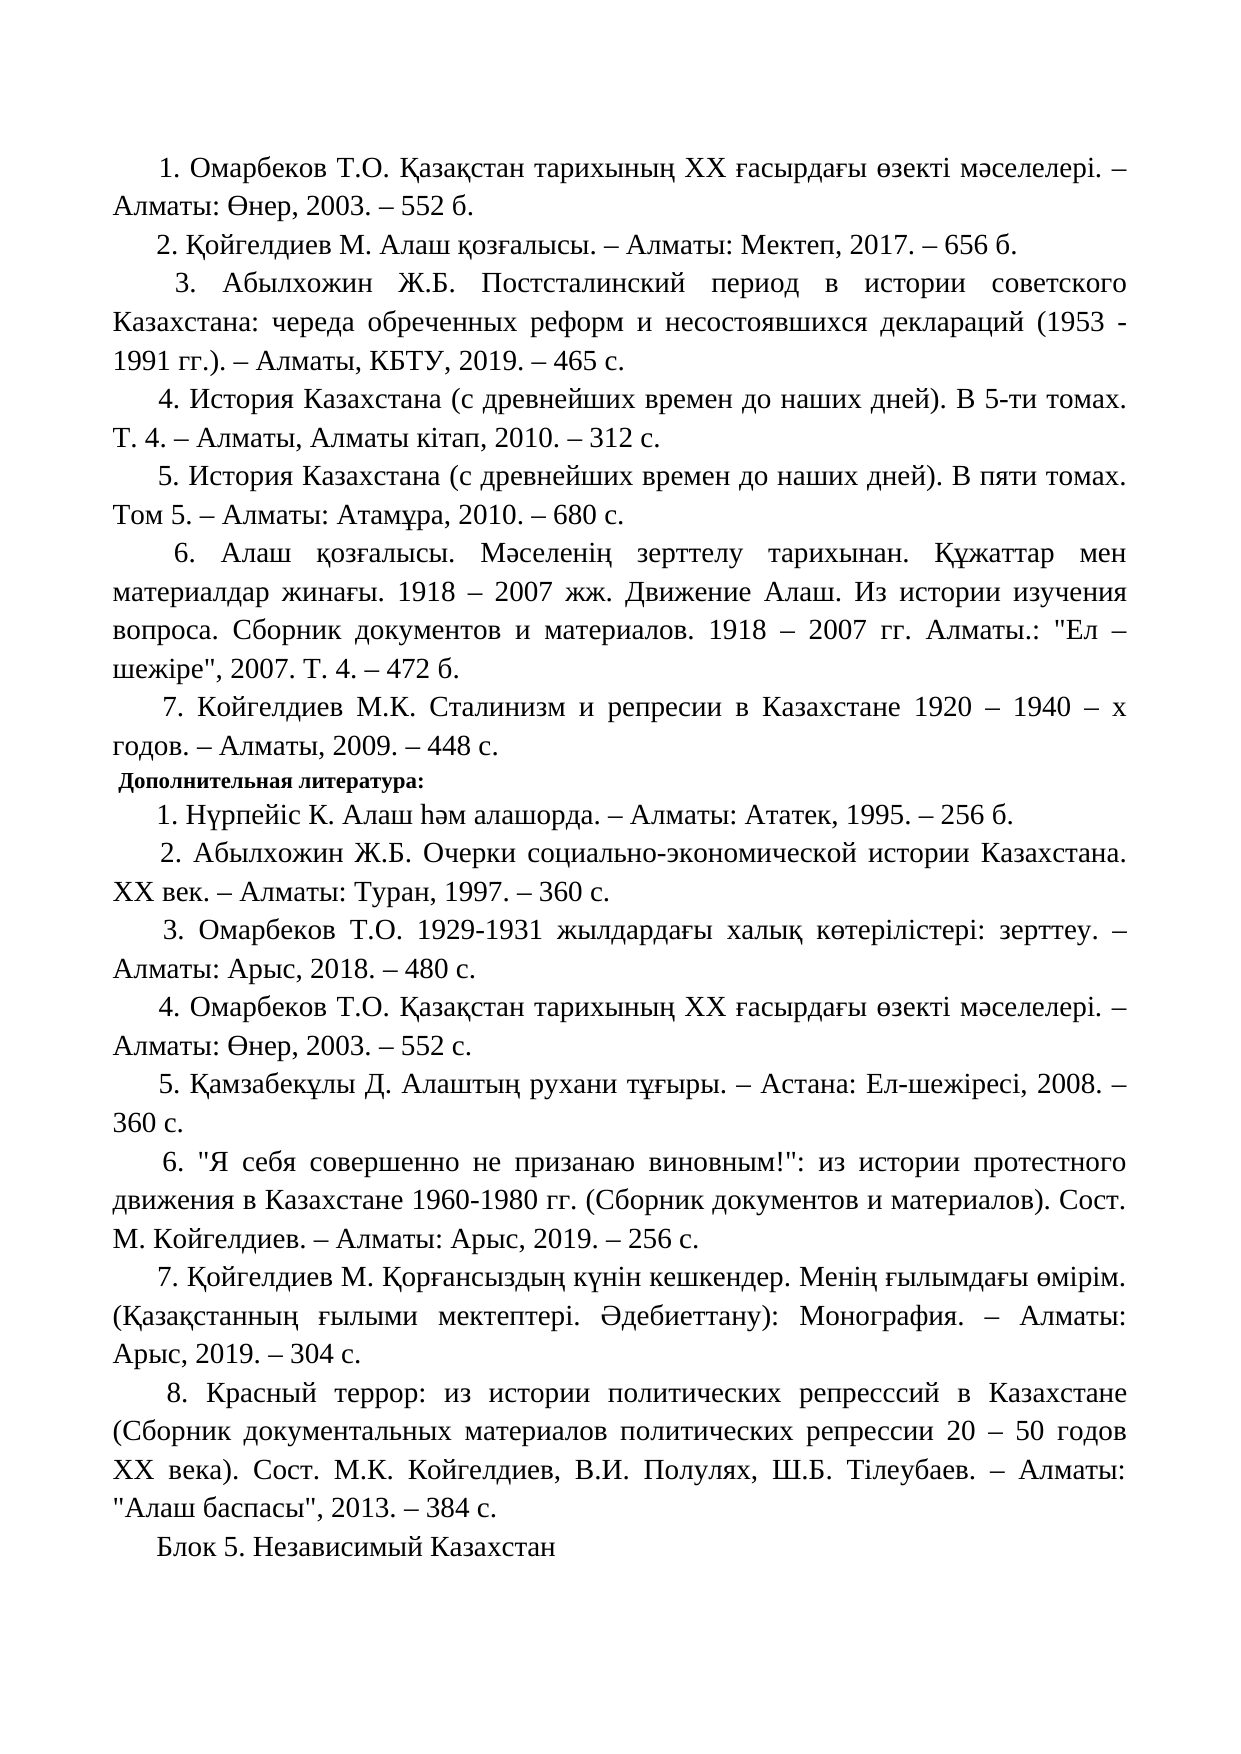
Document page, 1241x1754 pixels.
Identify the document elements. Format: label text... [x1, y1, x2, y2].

text 6. Алаш қозғалысы. Мәселенің зерттелу тарихынан. Құжаттар мен материалдар жинағы. 1918 – 2007 жж. Движение Алаш. Из истории изучения вопроса. Сборник документов и материалов. 1918 – 2007 гг. Алматы.: "Ел – шежіре", 2007. Т. 4. – 472 б. [112, 535, 1128, 684]
text 2. Абылхожин Ж.Б. Очерки социально-экономической истории Казахстана. XX век. – Алматы: Туран, 1997. – 360 с. [112, 835, 1128, 907]
text 7. Койгелдиев М.К. Сталинизм и репресии в Казахстане 1920 – 1940 – х годов. – Алматы, 2009. – 448 с. [112, 689, 1128, 762]
text 1. Нүрпейіс К. Алаш һәм алашорда. – Алматы: Ататек, 1995. – 256 б. [112, 797, 1128, 830]
text 1. Омарбеков Т.О. Қазақстан тарихының ХХ ғасырдағы өзекті мәселелері. – Алматы: Өнер, 2003. – 552 б. [112, 150, 1128, 222]
text 7. Қойгелдиев М. Қорғансыздың күнін кешкендер. Менің ғылымдағы өмірім. (Қазақстанның ғылыми мектептері. Əдебиеттану): Монография. – Алматы: Арыс, 2019. – 304 с. [112, 1259, 1128, 1370]
text 8. Красный террор: из истории политических репресссий в Казахстане (Сборник документальных материалов политических репрессии 20 – 50 годов ХХ века). Сост. М.К. Койгелдиев, В.И. Полулях, Ш.Б. Тілеубаев. – Алматы: "Алаш баспасы", 2013. – 384 с. [112, 1375, 1128, 1524]
text 5. Қамзабекұлы Д. Алаштың рухани тұғыры. – Астана: Ел-шежіресі, 2008. – 360 с. [112, 1067, 1128, 1139]
text Дополнительная литература: [112, 767, 1128, 793]
text 3. Омарбеков Т.О. 1929-1931 жылдардағы халық көтерілістері: зерттеу. – Алматы: Арыс, 2018. – 480 с. [112, 912, 1128, 984]
text 4. Омарбеков Т.О. Қазақстан тарихының ХХ ғасырдағы өзекті мәселелері. – Алматы: Өнер, 2003. – 552 с. [112, 989, 1128, 1062]
text Блок 5. Независимый Казахстан [112, 1529, 1128, 1563]
text 2. Қойгелдиев М. Алаш қозғалысы. – Алматы: Мектеп, 2017. – 656 б. [112, 227, 1128, 261]
text 3. Абылхожин Ж.Б. Постсталинский период в истории советского Казахстана: череда обреченных реформ и несостоявшихся деклараций (1953 - 1991 гг.). – Алматы, КБТУ, 2019. – 465 с. [112, 266, 1128, 376]
text 4. История Казахстана (с древнейших времен до наших дней). В 5-ти томах. Т. 4. – Алматы, Алматы кітап, 2010. – 312 с. [112, 381, 1128, 453]
text 6. "Я себя совершенно не призанаю виновным!": из истории протестного движения в Казахстане 1960-1980 гг. (Сборник документов и материалов). Сост. М. Койгелдиев. – Алматы: Арыс, 2019. – 256 с. [112, 1144, 1128, 1254]
text 5. История Казахстана (с древнейших времен до наших дней). В пяти томах. Том 5. – Алматы: Атамұра, 2010. – 680 с. [112, 458, 1128, 530]
